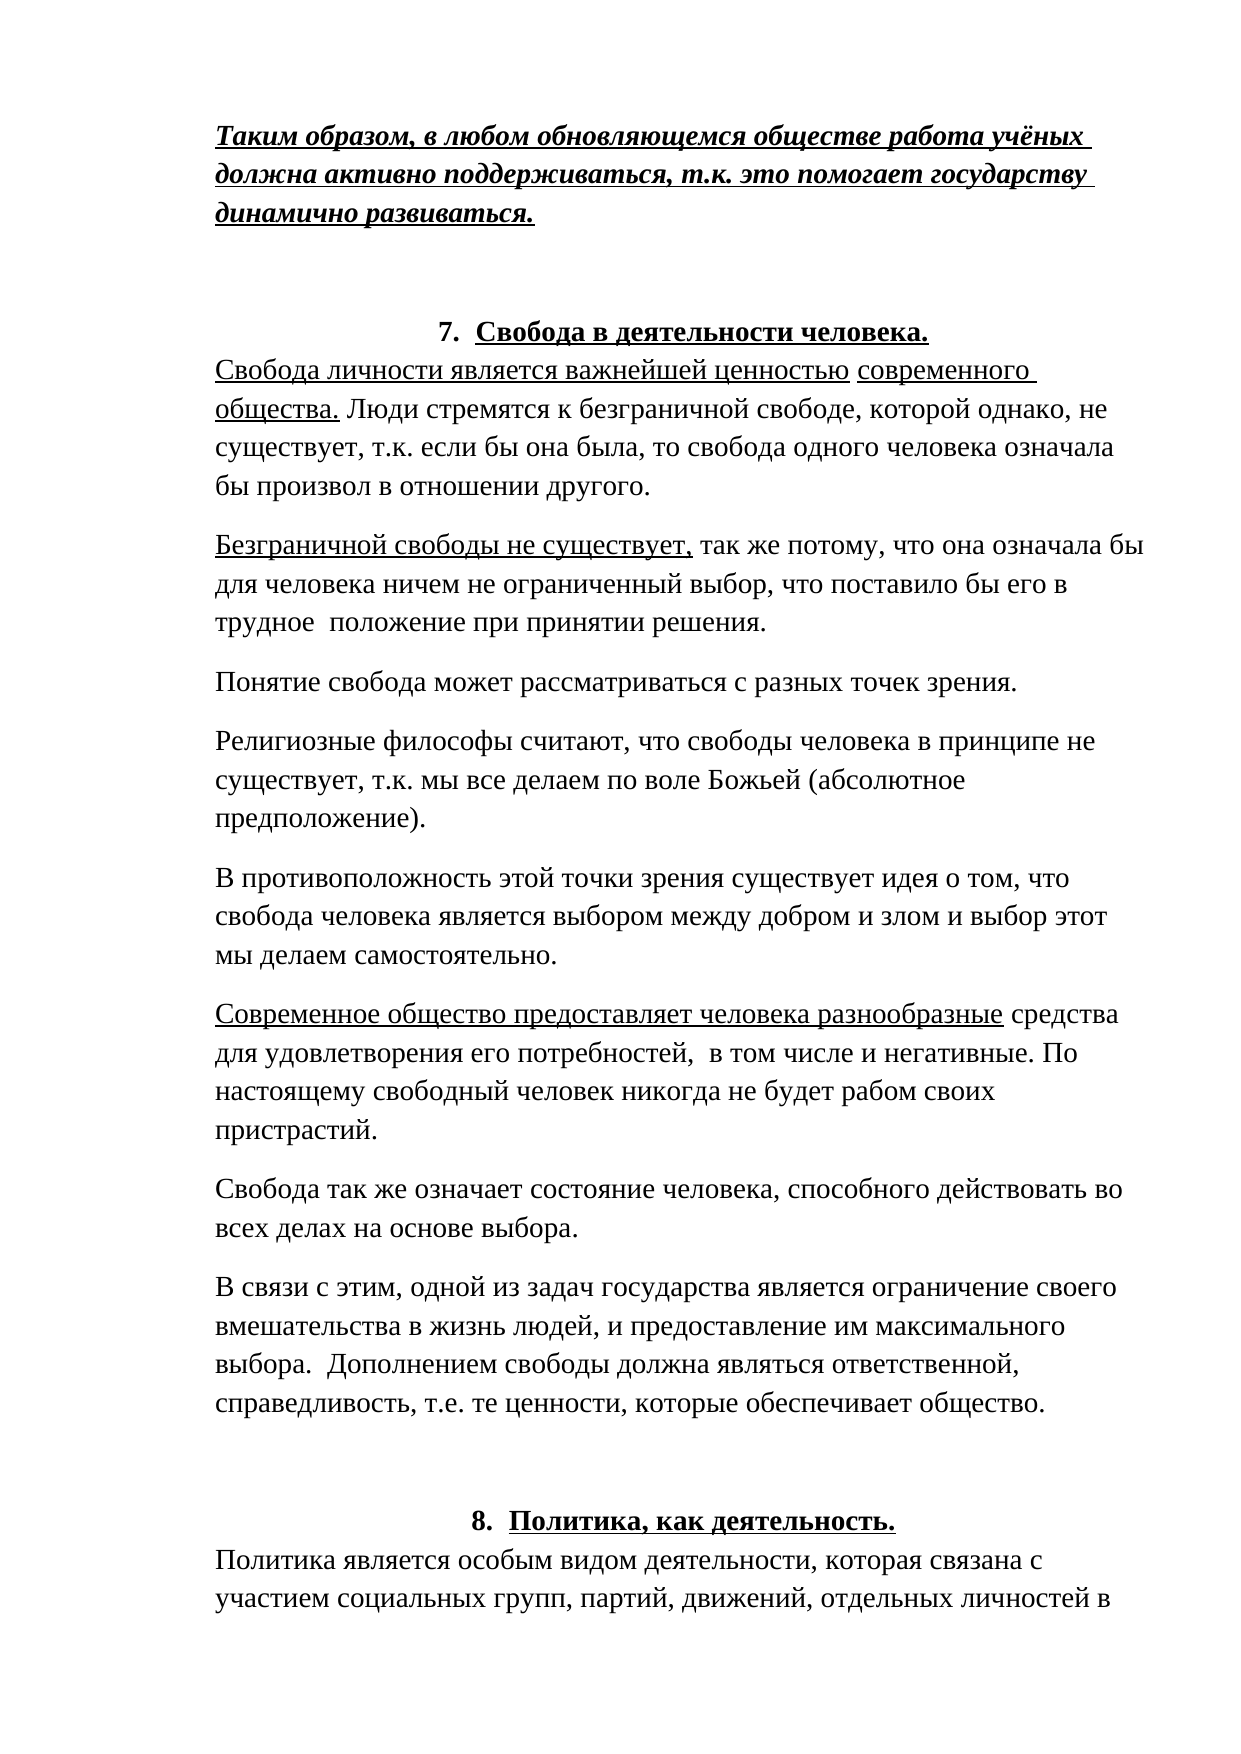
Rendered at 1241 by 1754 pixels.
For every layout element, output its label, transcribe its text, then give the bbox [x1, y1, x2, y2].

text Религиозные философы считают, что свободы человека в принципе не существует, т.к. мы все делаем по воле Божьей (абсолютное предположение). [215, 723, 1152, 834]
text Безграничной свободы не существует, так же потому, что она означала бы для человека ничем не ограниченный выбор, что поставило бы его в трудное положение при принятии решения. [215, 527, 1152, 638]
text В противоположность этой точки зрения существует идея о том, что свобода человека является выбором между добром и злом и выбор этот мы делаем самостоятельно. [215, 860, 1152, 970]
list Политика, как деятельность. [215, 1503, 1152, 1537]
text Свобода личности является важнейшей ценностью современного общества. Люди стремятся к безграничной свободе, которой однако, не существует, т.к. если бы она была, то свобода одного человека означала бы произвол в отношении другого. [215, 352, 1152, 502]
text Современное общество предоставляет человека разнообразные средства для удовлетворения его потребностей, в том числе и негативные. По настоящему свободный человек никогда не будет рабом своих пристрастий. [215, 996, 1152, 1145]
text В связи с этим, одной из задач государства является ограничение своего вмешательства в жизнь людей, и предоставление им максимального выбора. Дополнением свободы должна являться ответственной, справедливость, т.е. те ценности, которые обеспечивает общество. [215, 1269, 1152, 1418]
list Свобода в деятельности человека. [215, 314, 1152, 347]
text Таким образом, в любом обновляющемся обществе работа учёных должна активно поддерживаться, т.к. это помогает государству динамично развиваться. [215, 118, 1152, 229]
text Свобода так же означает состояние человека, способного действовать во всех делах на основе выбора. [215, 1171, 1152, 1243]
text Понятие свобода может рассматриваться с разных точек зрения. [215, 664, 1152, 697]
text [215, 1542, 1152, 1614]
